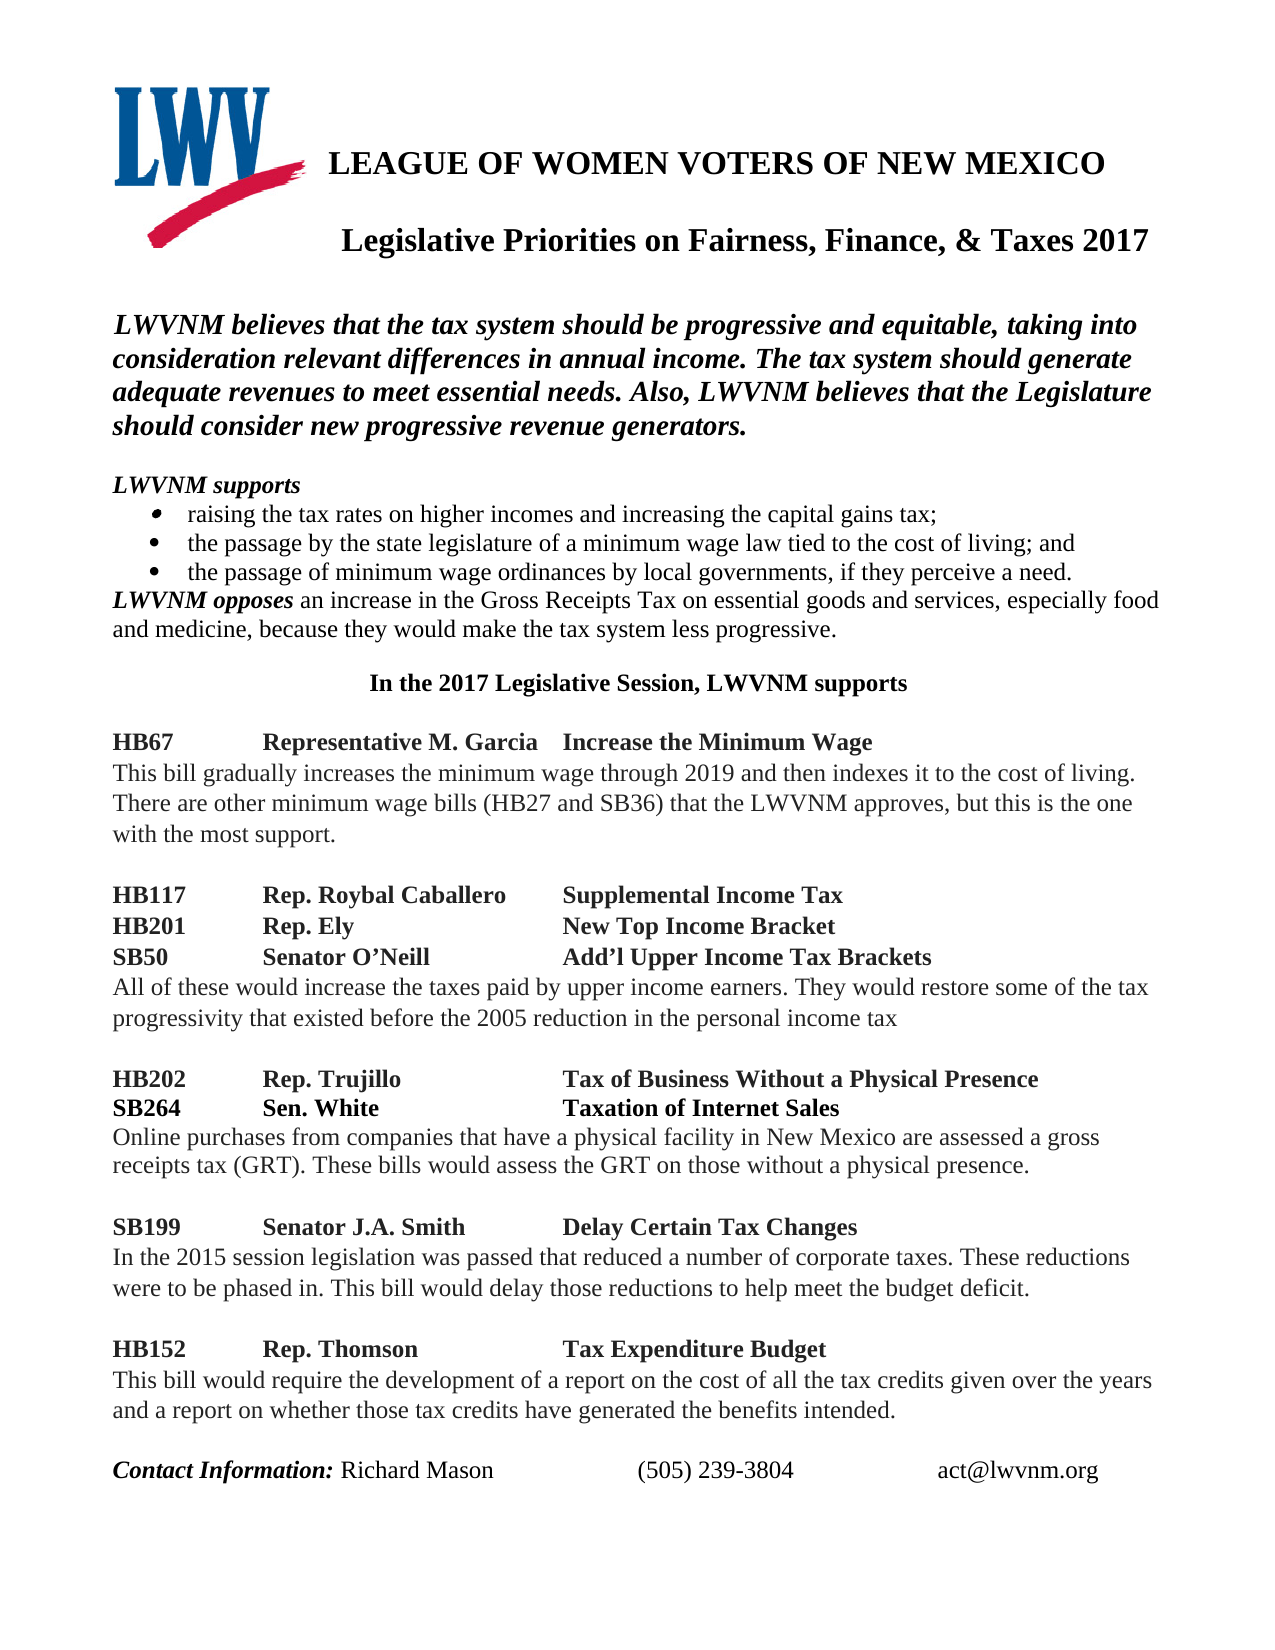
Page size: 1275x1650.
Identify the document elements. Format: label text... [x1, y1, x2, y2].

list the passage of minimum wage ordinances by local governments, if they perceive a need. [150, 557, 1162, 585]
text Legislative Priorities on Fairness, Finance, & Taxes 2017 [112, 220, 1162, 258]
text SB264 Sen. White Taxation of Internet Sales Online purchases from companies that have a physical facility in New Mexico are assessed a gross receipts tax (GRT). These bills would assess the GRT on those without a physical presence. [112, 1093, 1162, 1179]
text HB202 Rep. Trujillo Tax of Business Without a Physical Presence [112, 1032, 1162, 1093]
subtitle LEAGUE OF WOMEN VOTERS OF NEW MEXICO [310, 143, 1162, 182]
text SB199 Senator J.A. Smith Delay Certain Tax Changes In the 2015 session legislation was passed that reduced a number of corporate taxes. These reductions were to be phased in. This bill would delay those reductions to help meet the budget deficit. [112, 1210, 1162, 1302]
text Contact Information: Richard Mason (505) 239-3804 act@lwvnm.org [112, 1455, 1162, 1483]
list the passage by the state legislature of a minimum wage law tied to the cost of living; and [150, 528, 1162, 557]
text LWVNM supports [112, 470, 1162, 499]
list raising the tax rates on higher incomes and increasing the capital gains tax; [150, 499, 1162, 528]
text HB117 Rep. Roybal Caballero Supplemental Income Tax HB201 Rep. Ely New Top Income Bracket SB50 Senator O’Neill Add’l Upper Income Tax Brackets All of these would increase the taxes paid by upper income earners. They would restore some of the tax progressivity that existed before the 2005 reduction in the personal income tax [112, 878, 1162, 1032]
text HB152 Rep. Thomson Tax Expenditure Budget This bill would require the development of a report on the cost of all the tax credits given over the years and a report on whether those tax credits have generated the benefits intended. [112, 1332, 1162, 1424]
text LWVNM opposes an increase in the Gross Receipts Tax on essential goods and services, especially food and medicine, because they would make the tax system less progressive. [112, 585, 1162, 643]
picture [114, 86, 310, 248]
text HB67 Representative M. Garcia Increase the Minimum Wage This bill gradually increases the minimum wage through 2019 and then indexes it to the cost of living. There are other minimum wage bills (HB27 and SB36) that the LWVNM approves, but this is the one with the most support. [112, 725, 1162, 878]
text In the 2017 Legislative Session, LWVNM supports [112, 668, 1162, 725]
text LWVNM believes that the tax system should be progressive and equitable, taking into consideration relevant differences in annual income. The tax system should generate adequate revenues to meet essential needs. Also, LWVNM believes that the Legislature should consider new progressive revenue generators. [112, 307, 1162, 470]
